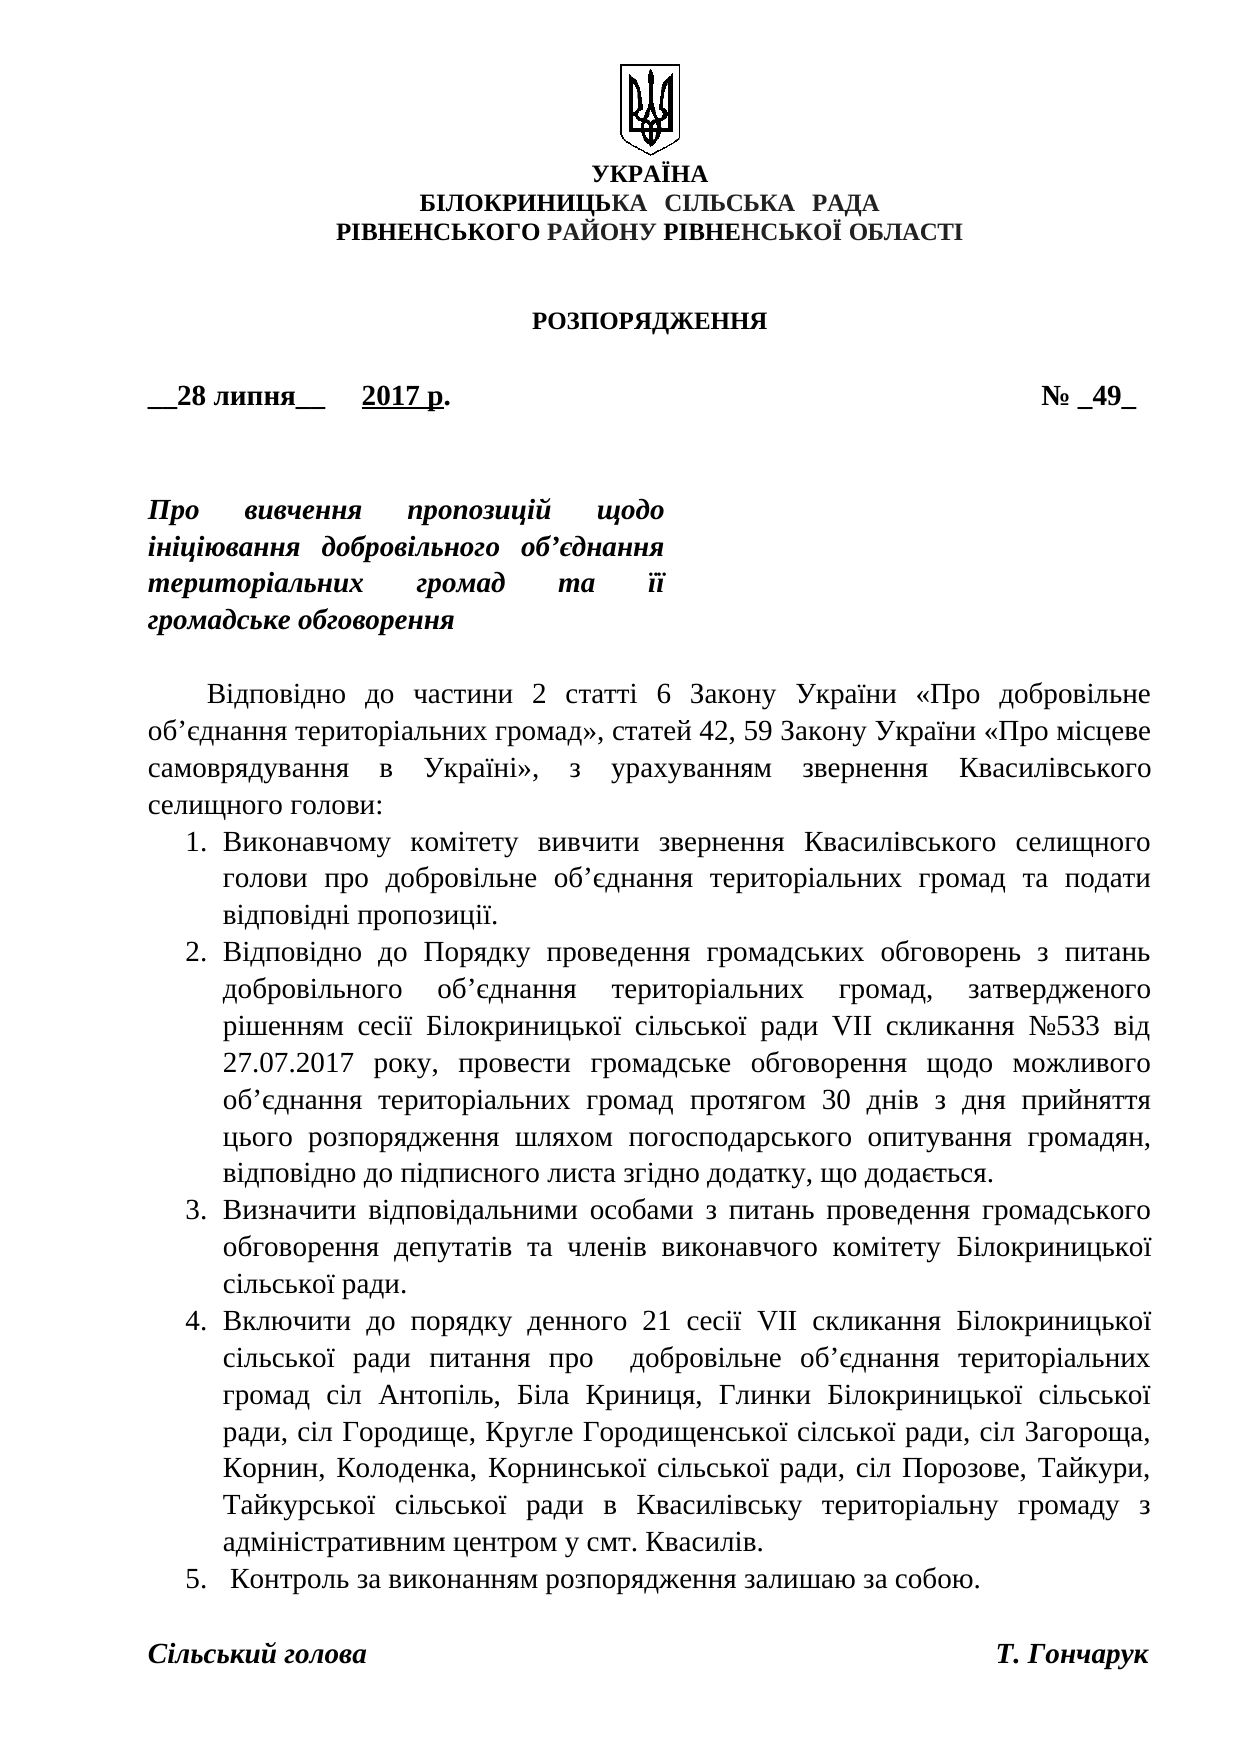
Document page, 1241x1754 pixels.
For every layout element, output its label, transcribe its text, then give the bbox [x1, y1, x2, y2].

text РОЗПОРЯДЖЕННЯ [148, 306, 1152, 335]
list Контроль за виконанням розпорядження залишаю за собою. [185, 1561, 1152, 1595]
list Включити до порядку денного 21 сесії VII скликання Білокриницької сільської ради питання про добровільне об’єднання територіальних громад сіл Антопіль, Біла Криниця, Глинки Білокриницької сільської ради, сіл Городище, Кругле Городищенської сілської ради, сіл Загороща, Корнин, Колоденка, Корнинської сільської ради, сіл Порозове, Тайкури, Тайкурської сільської ради в Квасилівську територіальну громаду з адміністративним центром у смт. Квасилів. [185, 1303, 1152, 1558]
text Про вивчення пропозицій щодо ініціювання добровільного об’єднання територіальних громад та її громадське обговорення [148, 492, 664, 636]
text __28 липня__ 2017 р. № _49_ [148, 378, 1152, 411]
text Сільський голова Т. Гончарук [148, 1637, 1152, 1670]
text Білокриницька сільська рада [148, 188, 1152, 217]
text Відповідно до частини 2 статті 6 Закону України «Про добровільне об’єднання територіальних громад», статей 42, 59 Закону України «Про місцеве самоврядування в Україні», з урахуванням звернення Квасилівського селищного голови: [148, 676, 1152, 820]
text УКРАЇНА [148, 159, 1152, 188]
text Рівненського району Рівненської області [148, 217, 1152, 246]
list Визначити відповідальними особами з питань проведення громадського обговорення депутатів та членів виконавчого комітету Білокриницької сільської ради. [185, 1192, 1152, 1300]
list Відповідно до Порядку проведення громадських обговорень з питань добровільного об’єднання територіальних громад, затвердженого рішенням сесії Білокриницької сільської ради VII скликання №533 від 27.07.2017 року, провести громадське обговорення щодо можливого об’єднання територіальних громад протягом 30 днів з дня прийняття цього розпорядження шляхом погосподарського опитування громадян, відповідно до підписного листа згідно додатку, що додається. [185, 934, 1152, 1189]
list Виконавчому комітету вивчити звернення Квасилівського селищного голови про добровільне об’єднання територіальних громад та подати відповідні пропозиції. [185, 824, 1152, 931]
